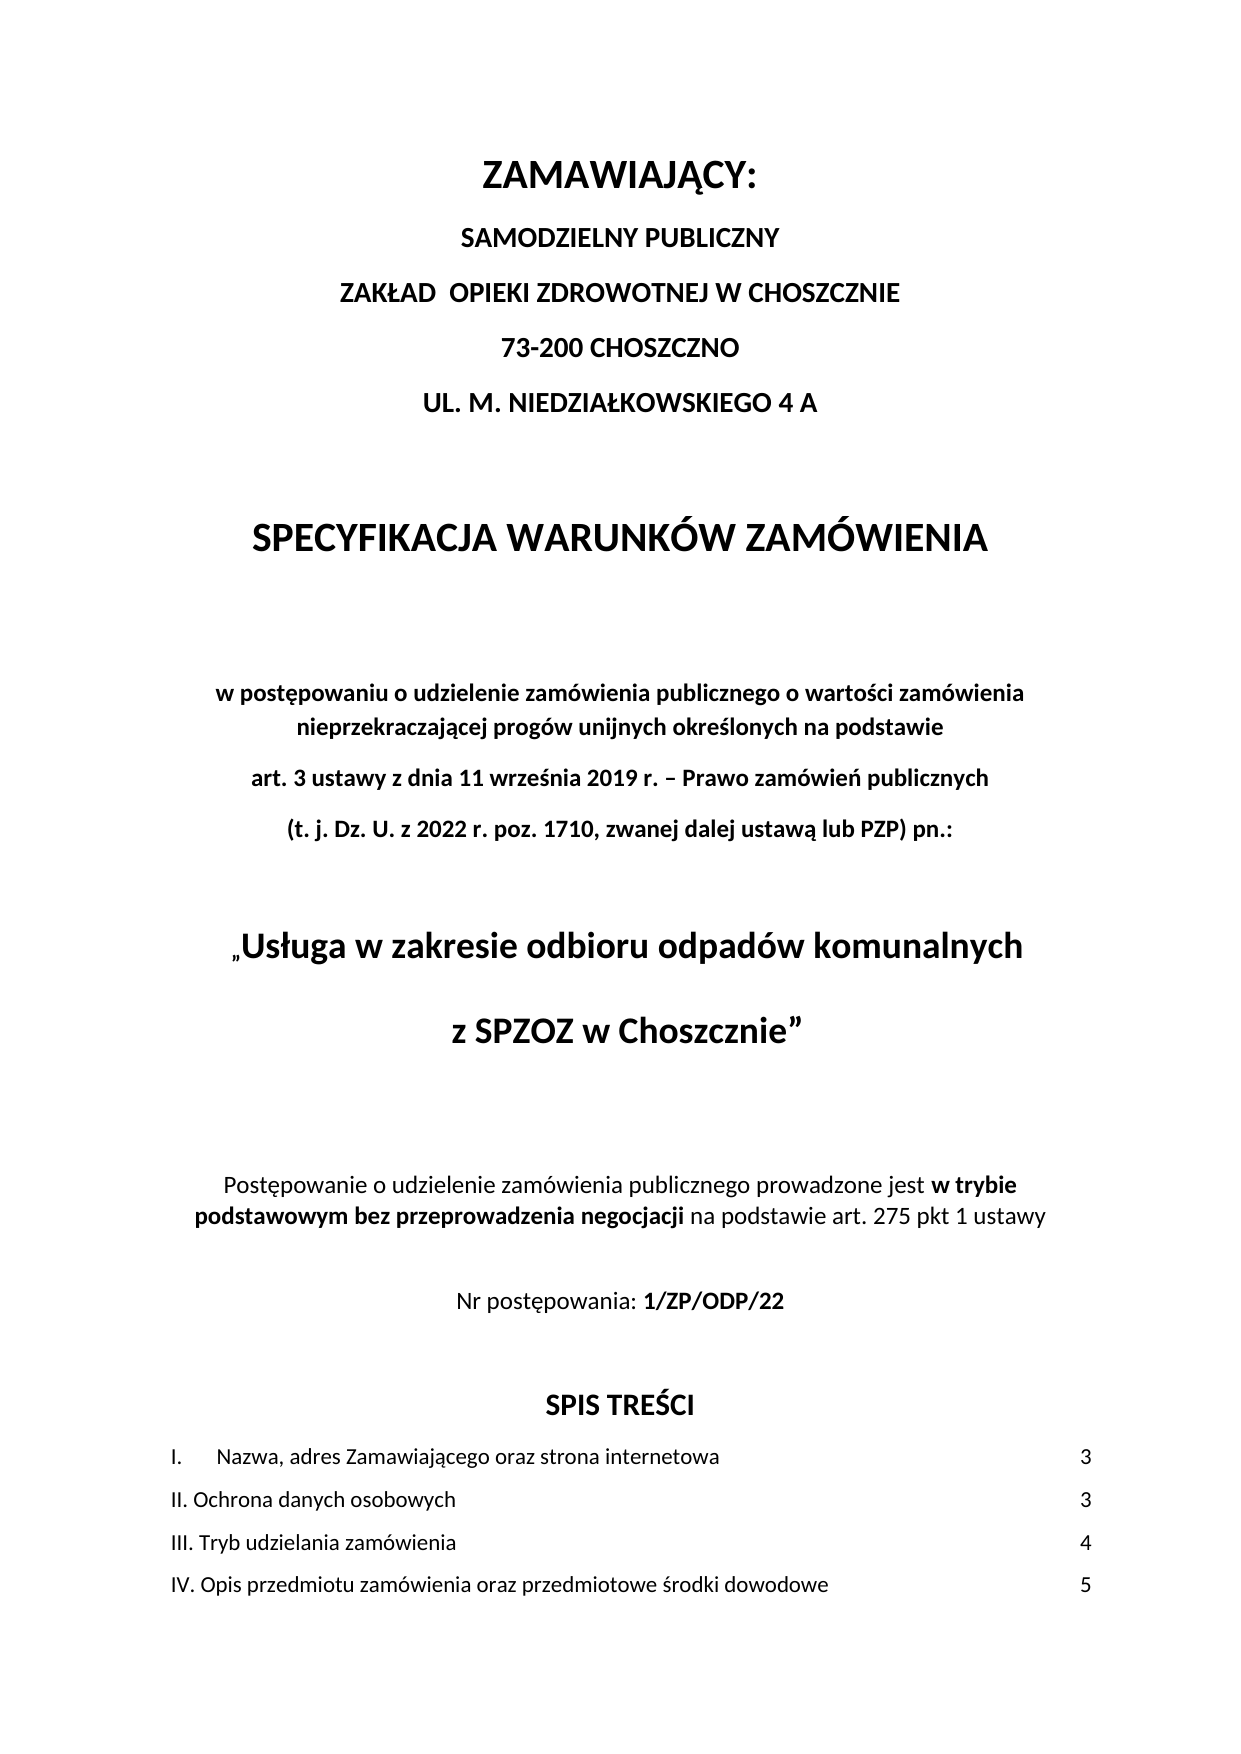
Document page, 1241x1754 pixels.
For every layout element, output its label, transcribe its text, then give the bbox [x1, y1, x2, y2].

text 73-200 CHOSZCZNO [148, 329, 1093, 365]
text (t. j. Dz. U. z 2022 r. poz. 1710, zwanej dalej ustawą lub PZP) pn.: [148, 813, 1093, 844]
text art. 3 ustawy z dnia 11 września 2019 r. – Prawo zamówień publicznych [148, 762, 1093, 793]
text „Usługa w zakresie odbioru odpadów komunalnych [148, 922, 1107, 968]
text Nr postępowania: 1/ZP/ODP/22 [148, 1286, 1093, 1316]
text w postępowaniu o udzielenie zamówienia publicznego o wartości zamówienia nieprzekraczającej progów unijnych określonych na podstawie [148, 677, 1093, 742]
text SAMODZIELNY PUBLICZNY [148, 219, 1093, 255]
text Postępowanie o udzielenie zamówienia publicznego prowadzone jest w trybie podstawowym bez przeprowadzenia negocjacji na podstawie art. 275 pkt 1 ustawy [148, 1139, 1093, 1230]
text UL. M. NIEDZIAŁKOWSKIEGO 4 A [148, 384, 1093, 420]
text ZAKŁAD OPIEKI ZDROWOTNEJ W CHOSZCZNIE [148, 274, 1093, 310]
text ZAMAWIAJĄCY: [148, 148, 1093, 198]
text SPECYFIKACJA WARUNKÓW ZAMÓWIENIA [148, 511, 1093, 562]
text SPIS TREŚCI [148, 1385, 1093, 1423]
text z SPZOZ w Choszcznie” [148, 1007, 1107, 1053]
